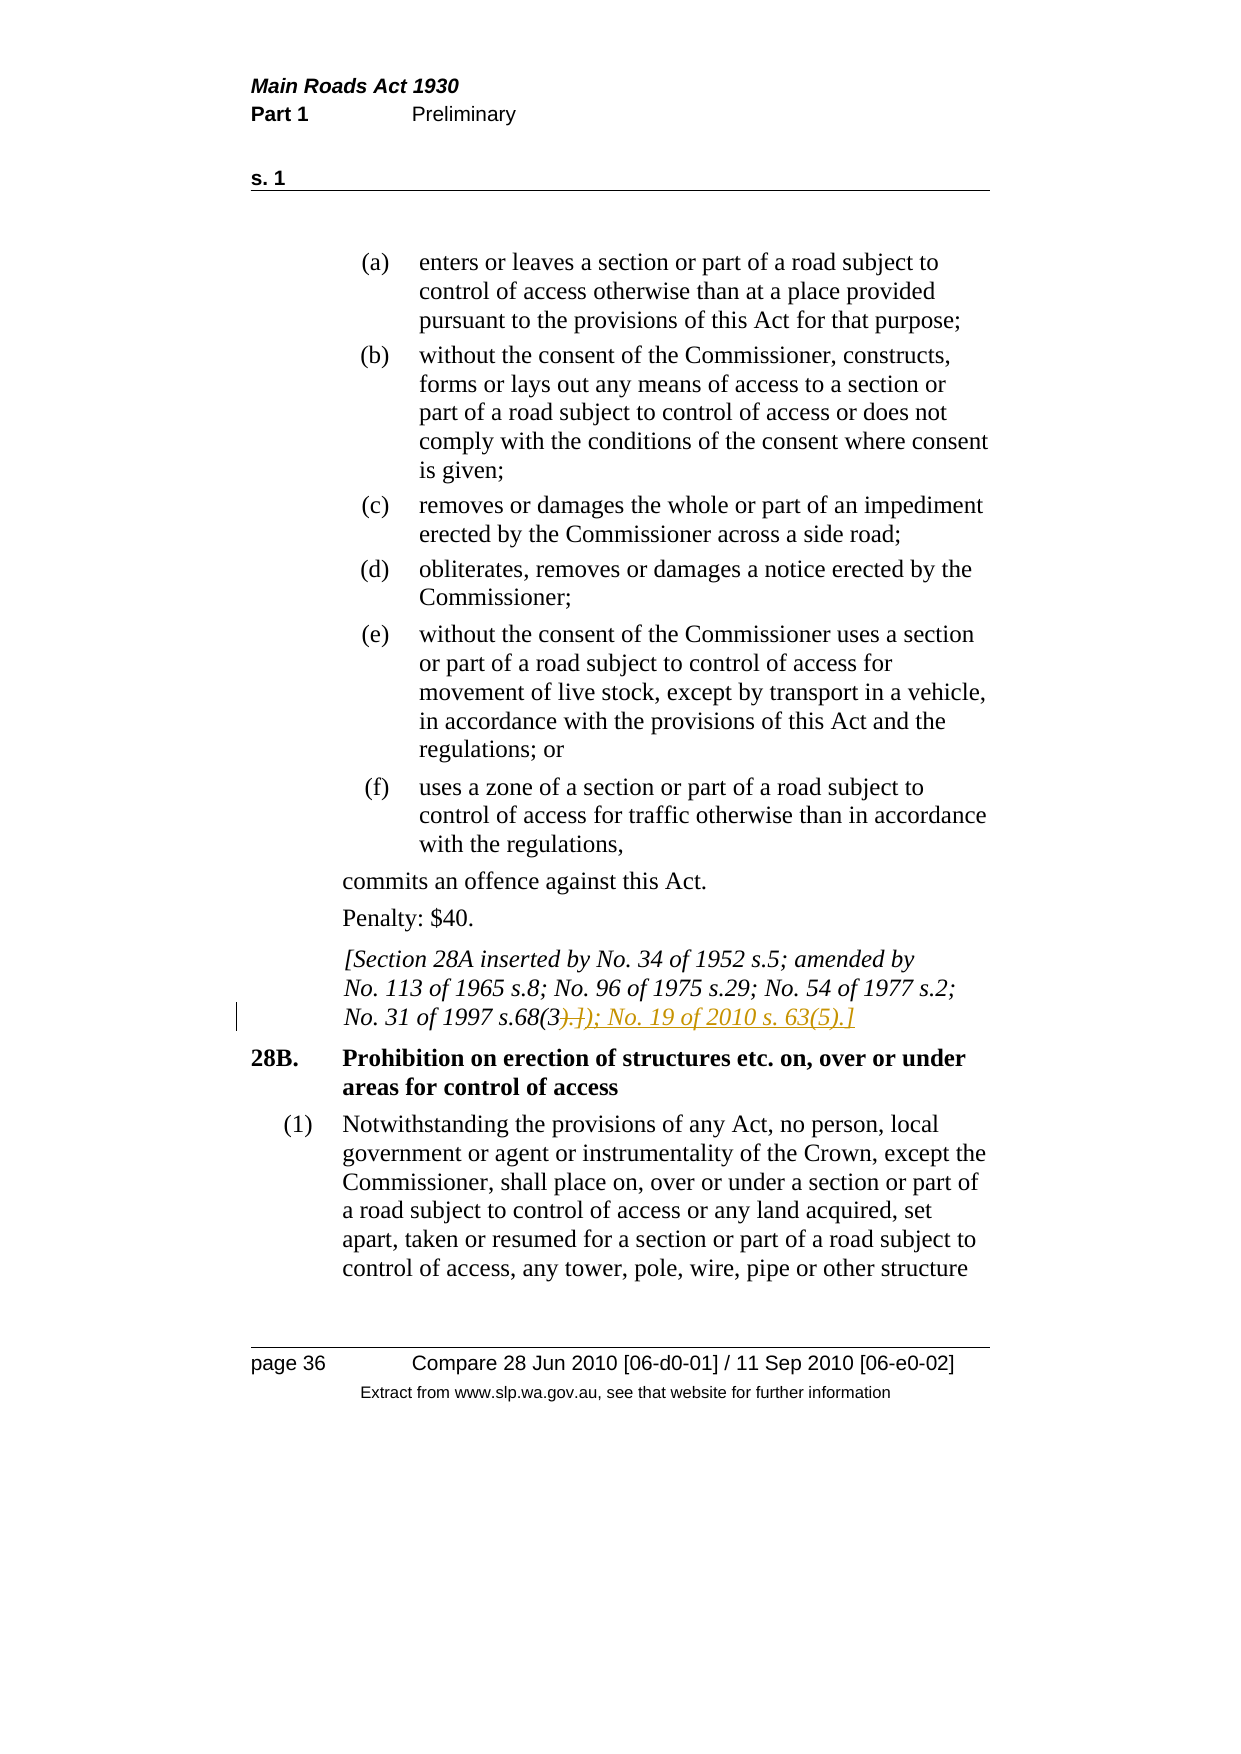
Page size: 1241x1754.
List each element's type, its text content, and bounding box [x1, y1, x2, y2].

text (e) without the consent of the Commissioner uses a section or part of a road subject to control of access for movement of live stock, except by transport in a vehicle, in accordance with the provisions of this Act and the regulations; or [251, 619, 990, 763]
text (b) without the consent of the Commissioner, constructs, forms or lays out any means of access to a section or part of a road subject to control of access or does not comply with the conditions of the consent where consent is given; [251, 340, 990, 484]
text commits an offence against this Act. [251, 866, 990, 895]
text (a) enters or leaves a section or part of a road subject to control of access otherwise than at a place provided pursuant to the provisions of this Act for that purpose; [251, 247, 990, 334]
text (c) removes or damages the whole or part of an impediment erected by the Commissioner across a side road; [251, 490, 990, 547]
text (d) obliterates, removes or damages a notice erected by the Commissioner; [251, 554, 990, 611]
text [Section 28A inserted by No. 34 of 1952 s.5; amended by No. 113 of 1965 s.8; No. 96 of 1975 s.29; No. 54 of 1977 s.2; No. 31 of 1997 s.68(3 [251, 944, 990, 1031]
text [251, 1109, 990, 1282]
subtitle 28B. Prohibition on erection of structures etc. on, over or under areas for control of access [251, 1043, 990, 1101]
text Penalty: $40. [251, 903, 990, 932]
text (f) uses a zone of a section or part of a road subject to control of access for traffic otherwise than in accordance with the regulations, [251, 772, 990, 858]
